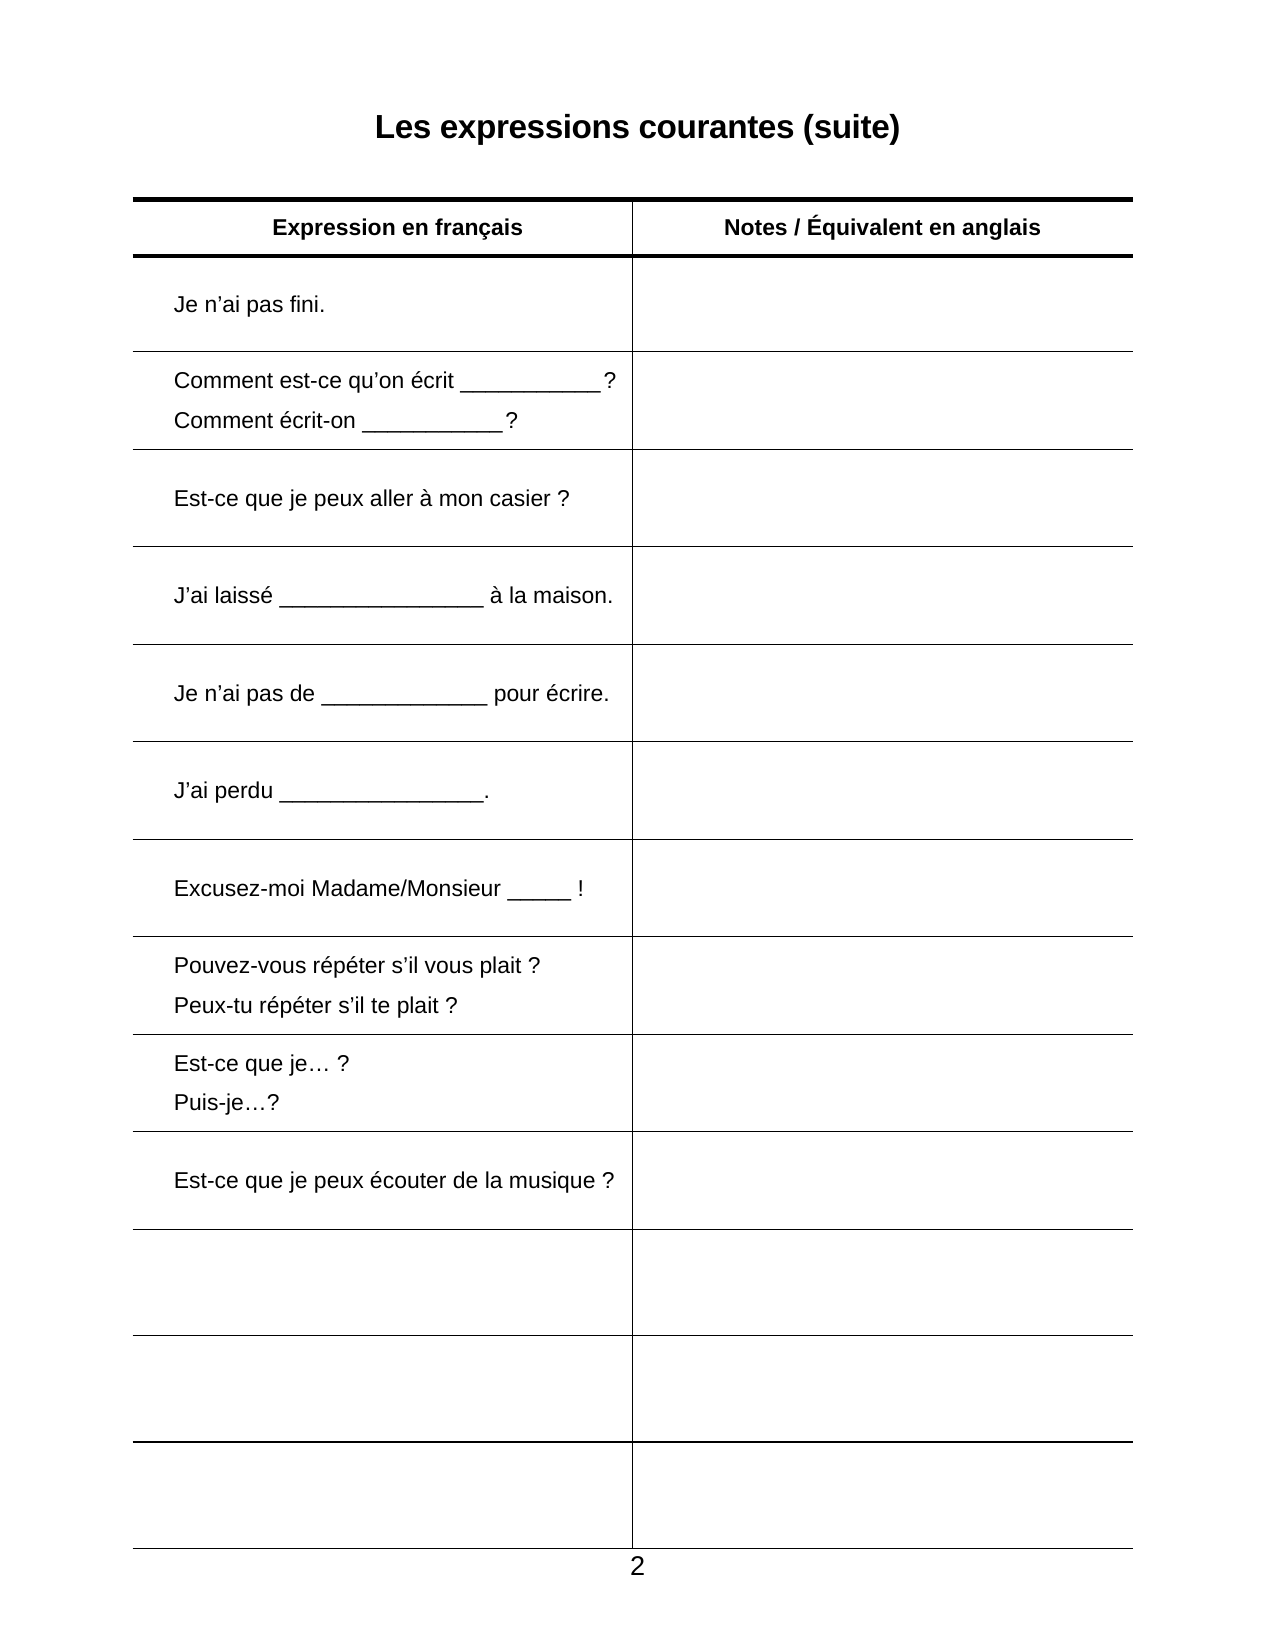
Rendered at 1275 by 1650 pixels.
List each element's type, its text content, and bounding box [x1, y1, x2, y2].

table_header Expression en français [133, 202, 632, 254]
table_cell [633, 937, 1133, 1034]
table_cell [633, 645, 1133, 741]
table_cell Est-ce que je… ? Puis-je…? [133, 1035, 632, 1131]
table_cell [633, 840, 1133, 936]
table_cell J’ai laissé ________________ à la maison. [133, 547, 632, 644]
table_cell [633, 742, 1133, 839]
table_cell [133, 1443, 632, 1548]
table_cell Je n’ai pas fini. [133, 258, 632, 351]
table_cell [133, 1336, 632, 1441]
table_cell [633, 1230, 1133, 1335]
table_cell Est-ce que je peux écouter de la musique ? [133, 1132, 632, 1229]
table_cell [633, 547, 1133, 644]
table_cell [133, 1230, 632, 1335]
subtitle Les expressions courantes (suite) [118, 107, 1157, 146]
table_cell [633, 258, 1133, 351]
table_cell J’ai perdu ________________. [133, 742, 632, 839]
table_cell Je n’ai pas de _____________ pour écrire. [133, 645, 632, 741]
table_cell Excusez-moi Madame/Monsieur _____ ! [133, 840, 632, 936]
table_cell [633, 1336, 1133, 1441]
table_cell [633, 352, 1133, 449]
table_cell [633, 1132, 1133, 1229]
table_cell Comment est-ce qu’on écrit ___________ ? Comment écrit-on ___________ ? [133, 352, 632, 449]
table_cell [633, 450, 1133, 546]
table_cell [633, 1443, 1133, 1548]
table_cell Pouvez-vous répéter s’il vous plait ? Peux-tu répéter s’il te plait ? [133, 937, 632, 1034]
table_cell [633, 1035, 1133, 1131]
table_cell Est-ce que je peux aller à mon casier ? [133, 450, 632, 546]
table_header Notes / Équivalent en anglais [633, 202, 1133, 254]
